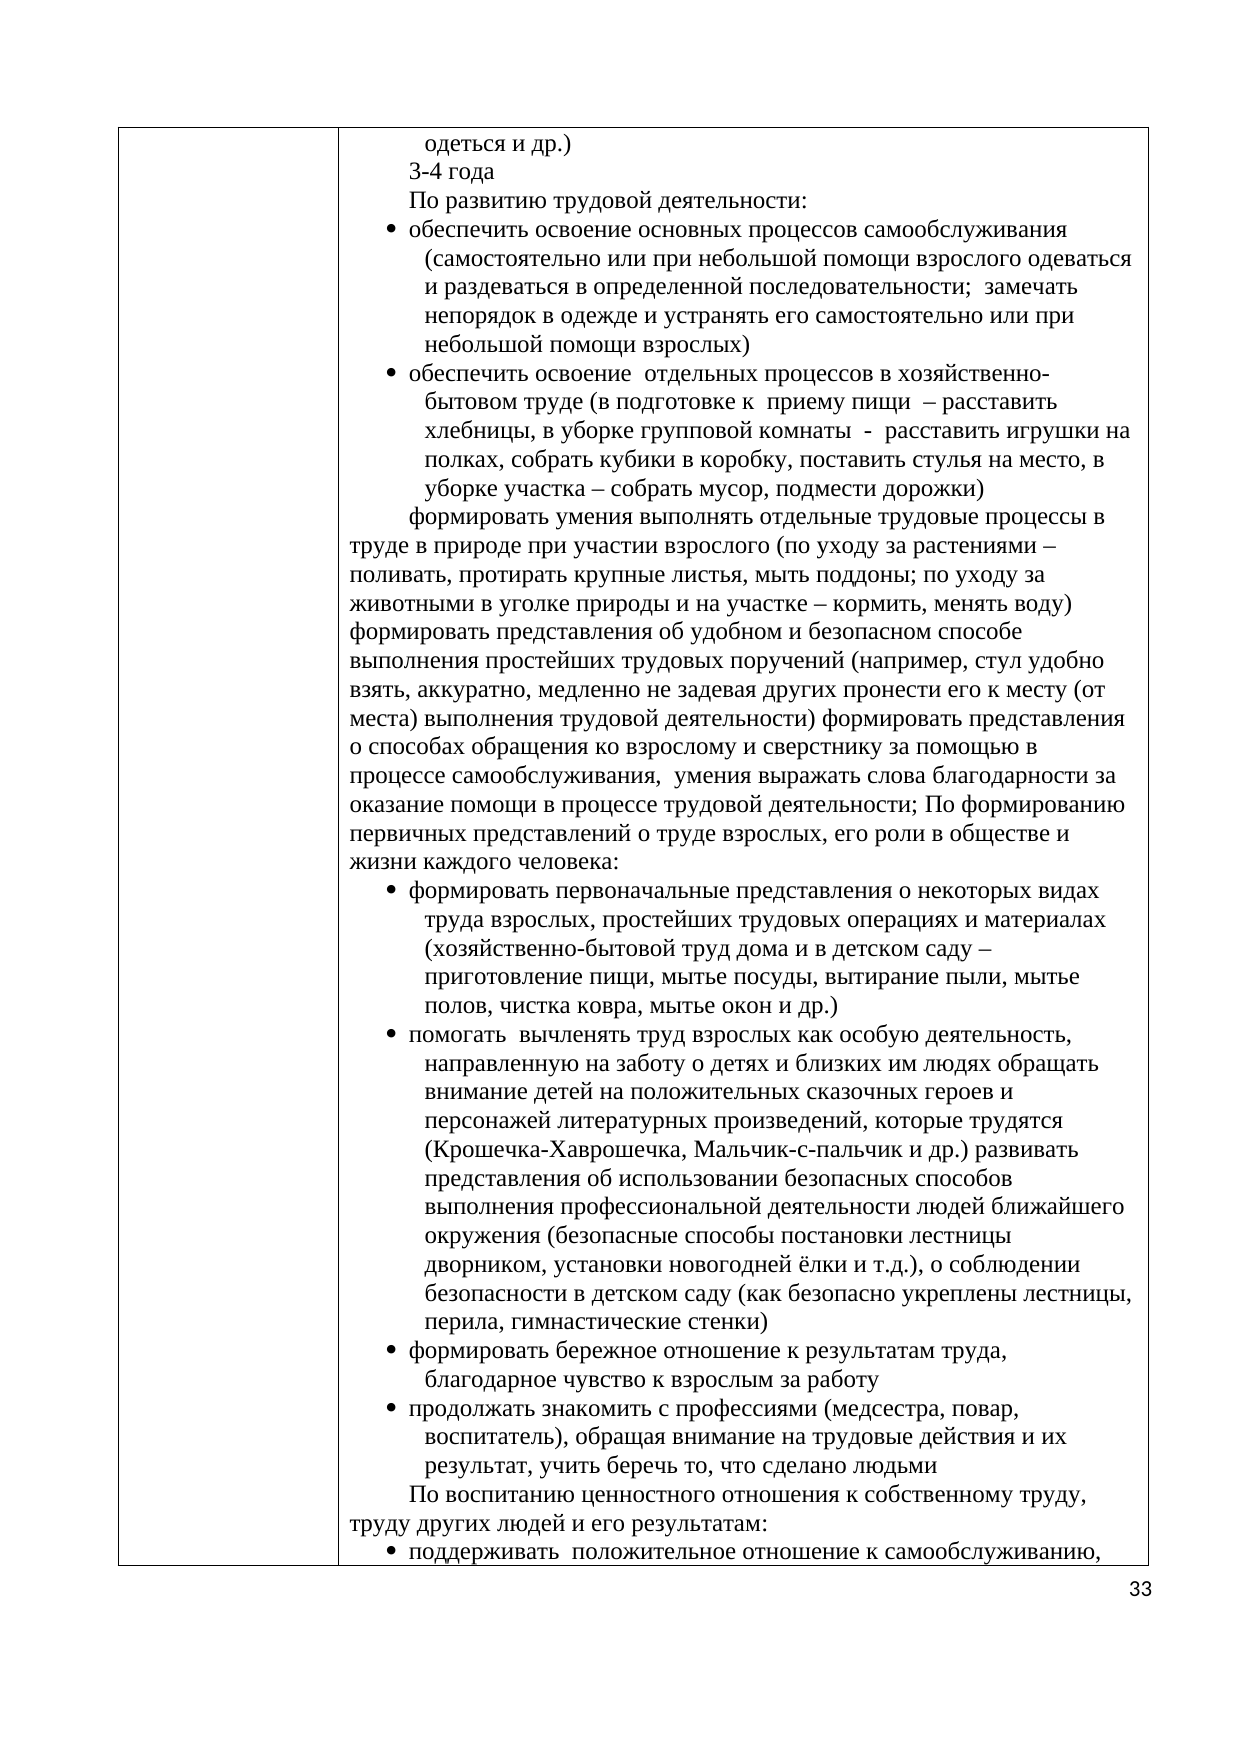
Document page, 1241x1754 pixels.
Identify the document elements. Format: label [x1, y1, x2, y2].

table_cell [339, 128, 1148, 1565]
table_cell [119, 128, 338, 1565]
